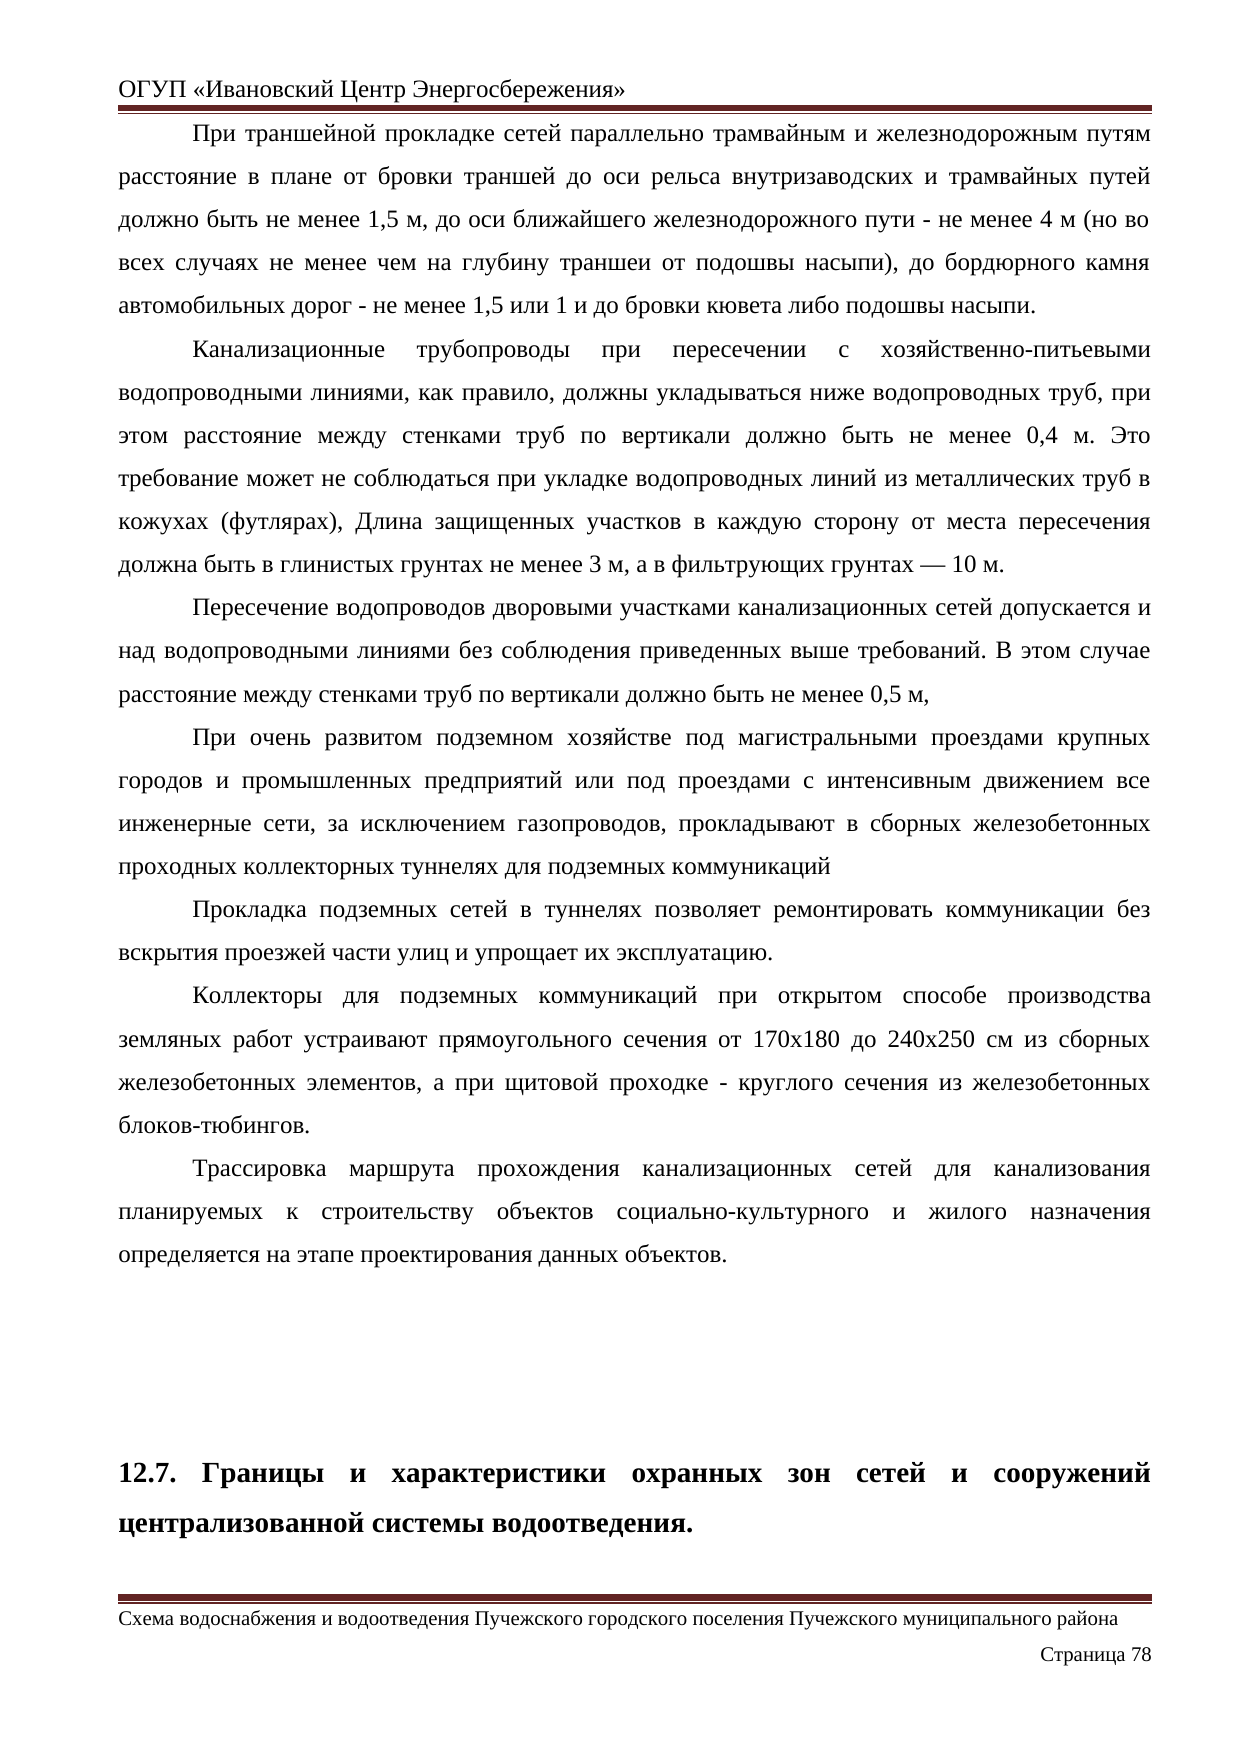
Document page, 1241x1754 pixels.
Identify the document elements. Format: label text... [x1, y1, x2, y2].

text Коллекторы для подземных коммуникаций при открытом способе производства земляных работ устраивают прямоугольного сечения от 170х180 до 240х250 см из сборных железобетонных элементов, а при щитовой проходке - круглого сечения из железобетонных блоков-тюбингов. [118, 981, 1152, 1139]
text При траншейной прокладке сетей параллельно трамвайным и железнодорожным путям расстояние в плане от бровки траншей до оси рельса внутризаводских и трамвайных путей должно быть не менее 1,5 м, до оси ближайшего железнодорожного пути - не менее 4 м (но во всех случаях не менее чем на глубину траншеи от подошвы насыпи), до бордюрного камня автомобильных дорог - не менее 1,5 или 1 и до бровки кювета либо подошвы насыпи. [118, 118, 1152, 319]
text Трассировка маршрута прохождения канализационных сетей для канализования планируемых к строительству объектов социально-культурного и жилого назначения определяется на этапе проектирования данных объектов. [118, 1153, 1152, 1268]
text Прокладка подземных сетей в туннелях позволяет ремонтировать коммуникации без вскрытия проезжей части улиц и упрощает их эксплуатацию. [118, 894, 1152, 966]
text 12.7. Границы и характеристики охранных зон сетей и сооружений централизованной системы водоотведения. [118, 1455, 1152, 1539]
text Канализационные трубопроводы при пересечении с хозяйственно-питьевыми водопроводными линиями, как правило, должны укладываться ниже водопроводных труб, при этом расстояние между стенками труб по вертикали должно быть не менее 0,4 м. Это требование может не соблюдаться при укладке водопроводных линий из металлических труб в кожухах (футлярах), Длина защищенных участков в каждую сторону от места пересечения должна быть в глинистых грунтах не менее 3 м, а в фильтрующих грунтах — 10 м. [118, 334, 1152, 578]
text При очень развитом подземном хозяйстве под магистральными проездами крупных городов и промышленных предприятий или под проездами с интенсивным движением все инженерные сети, за исключением газопроводов, прокладывают в сборных железобетонных проходных коллекторных туннелях для подземных коммуникаций [118, 722, 1152, 880]
text Пересечение водопроводов дворовыми участками канализационных сетей допускается и над водопроводными линиями без соблюдения приведенных выше требований. В этом случае расстояние между стенками труб по вертикали должно быть не менее 0,5 м, [118, 592, 1152, 707]
